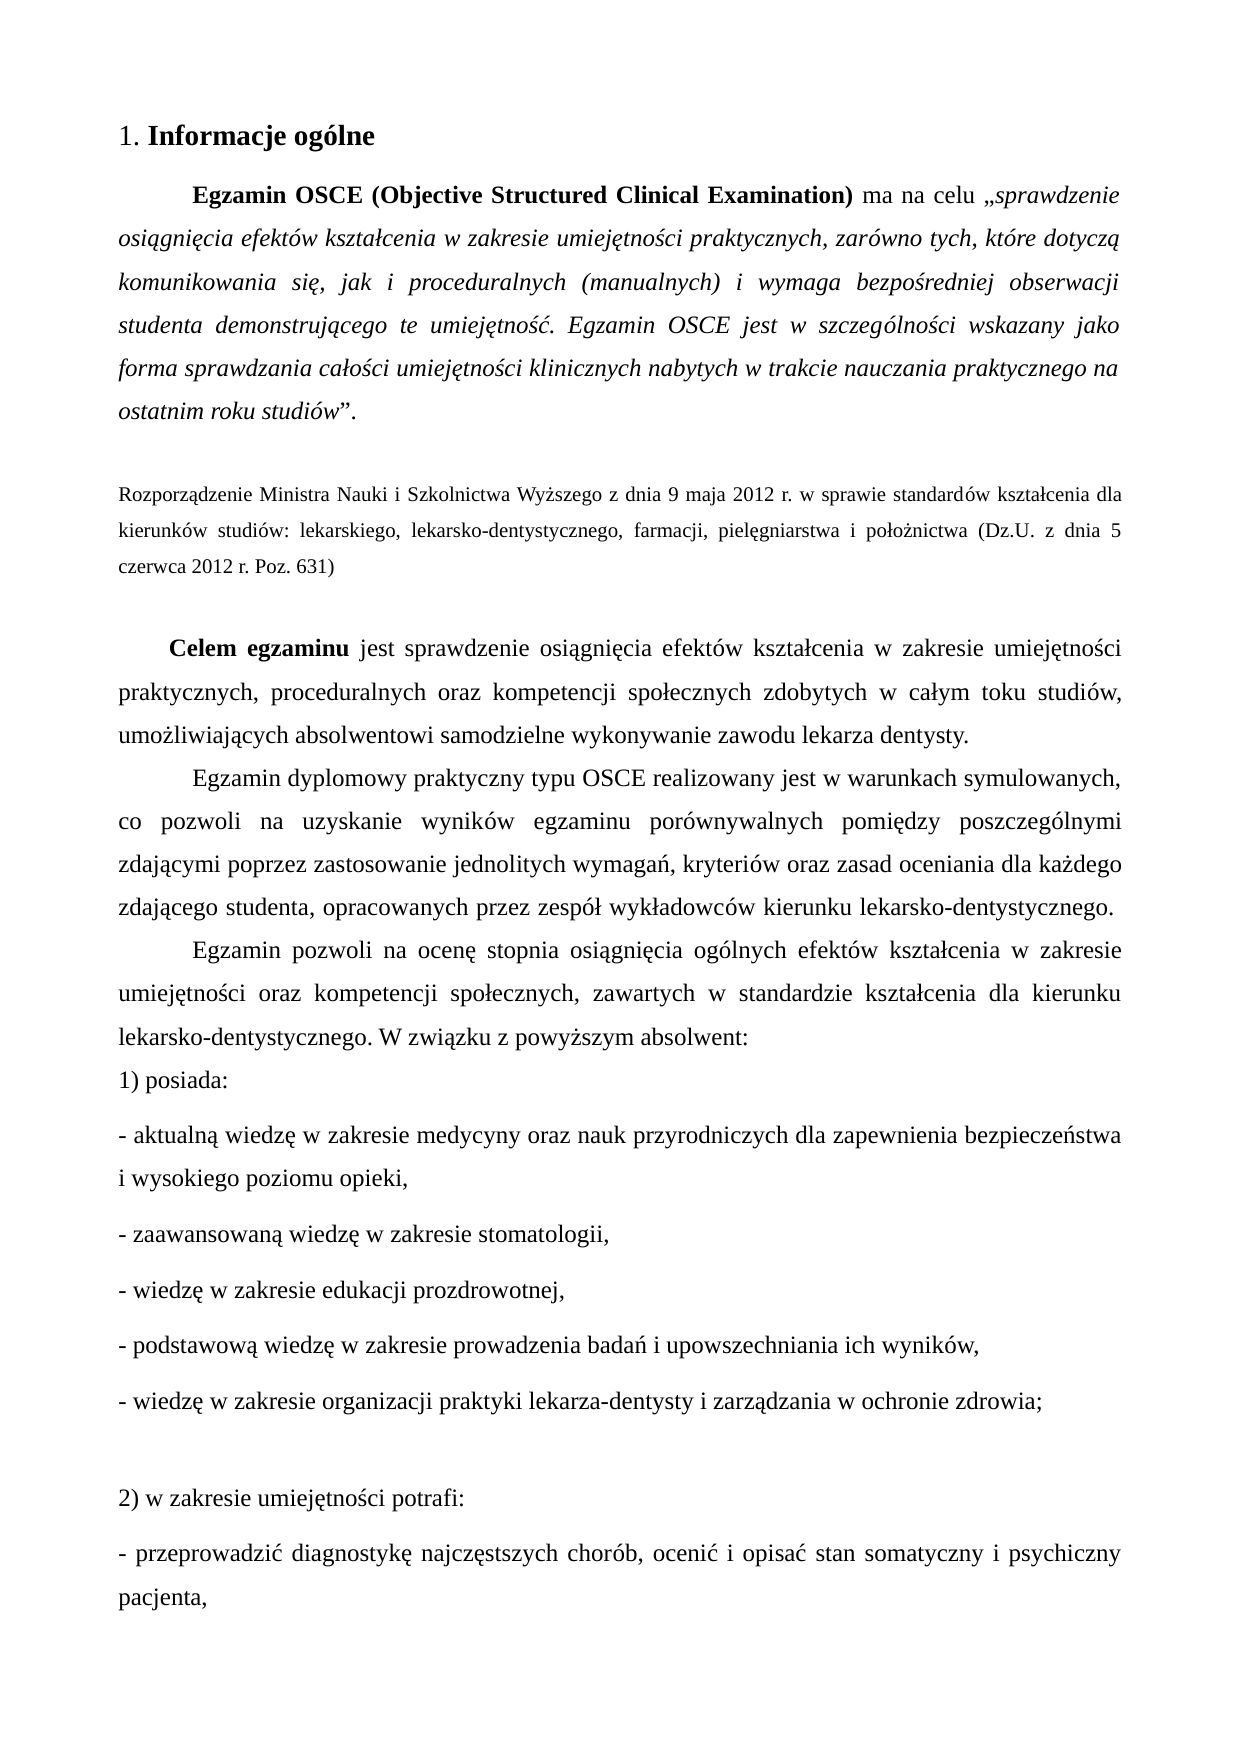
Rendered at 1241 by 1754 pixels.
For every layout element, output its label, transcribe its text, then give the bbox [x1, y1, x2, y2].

text - wiedzę w zakresie organizacji praktyki lekarza-dentysty i zarządzania w ochronie zdrowia; [118, 1386, 1122, 1415]
text 1) posiada: [118, 1065, 1122, 1093]
text - aktualną wiedzę w zakresie medycyny oraz nauk przyrodniczych dla zapewnienia bezpieczeństwa i wysokiego poziomu opieki, [118, 1120, 1122, 1192]
text Egzamin dyplomowy praktyczny typu OSCE realizowany jest w warunkach symulowanych, co pozwoli na uzyskanie wyników egzaminu porównywalnych pomiędzy poszczególnymi zdającymi poprzez zastosowanie jednolitych wymagań, kryteriów oraz zasad oceniania dla każdego zdającego studenta, opracowanych przez zespół wykładowców kierunku lekarsko-dentystycznego. Egzamin pozwoli na ocenę stopnia osiągnięcia ogólnych efektów kształcenia w zakresie umiejętności oraz kompetencji społecznych, zawartych w standardzie kształcenia dla kierunku lekarsko-dentystycznego. W związku z powyższym absolwent: [118, 763, 1122, 1050]
text 2) w zakresie umiejętności potrafi: [118, 1483, 1122, 1512]
text 1. Informacje ogólne [118, 118, 1122, 152]
text Rozporządzenie Ministra Nauki i Szkolnictwa Wyższego z dnia 9 maja 2012 r. w sprawie standardów kształcenia dla kierunków studiów: lekarskiego, lekarsko-dentystycznego, farmacji, pielęgniarstwa i położnictwa (Dz.U. z dnia 5 czerwca 2012 r. Poz. 631) [118, 482, 1122, 578]
text - podstawową wiedzę w zakresie prowadzenia badań i upowszechniania ich wyników, [118, 1330, 1122, 1359]
text Celem egzaminu jest sprawdzenie osiągnięcia efektów kształcenia w zakresie umiejętności praktycznych, proceduralnych oraz kompetencji społecznych zdobytych w całym toku studiów, umożliwiających absolwentowi samodzielne wykonywanie zawodu lekarza dentysty. [118, 633, 1122, 748]
text - wiedzę w zakresie edukacji prozdrowotnej, [118, 1275, 1122, 1303]
text Egzamin OSCE (Objective Structured Clinical Examination) ma na celu „sprawdzenie osiągnięcia efektów kształcenia w zakresie umiejętności praktycznych, zarówno tych, które dotyczą komunikowania się, jak i proceduralnych (manualnych) i wymaga bezpośredniej obserwacji studenta demonstrującego te umiejętność. Egzamin OSCE jest w szczególności wskazany jako forma sprawdzania całości umiejętności klinicznych nabytych w trakcie nauczania praktycznego na ostatnim roku studiów”. [118, 180, 1122, 425]
text - przeprowadzić diagnostykę najczęstszych chorób, ocenić i opisać stan somatyczny i psychiczny pacjenta, [118, 1538, 1122, 1610]
text - zaawansowaną wiedzę w zakresie stomatologii, [118, 1219, 1122, 1248]
